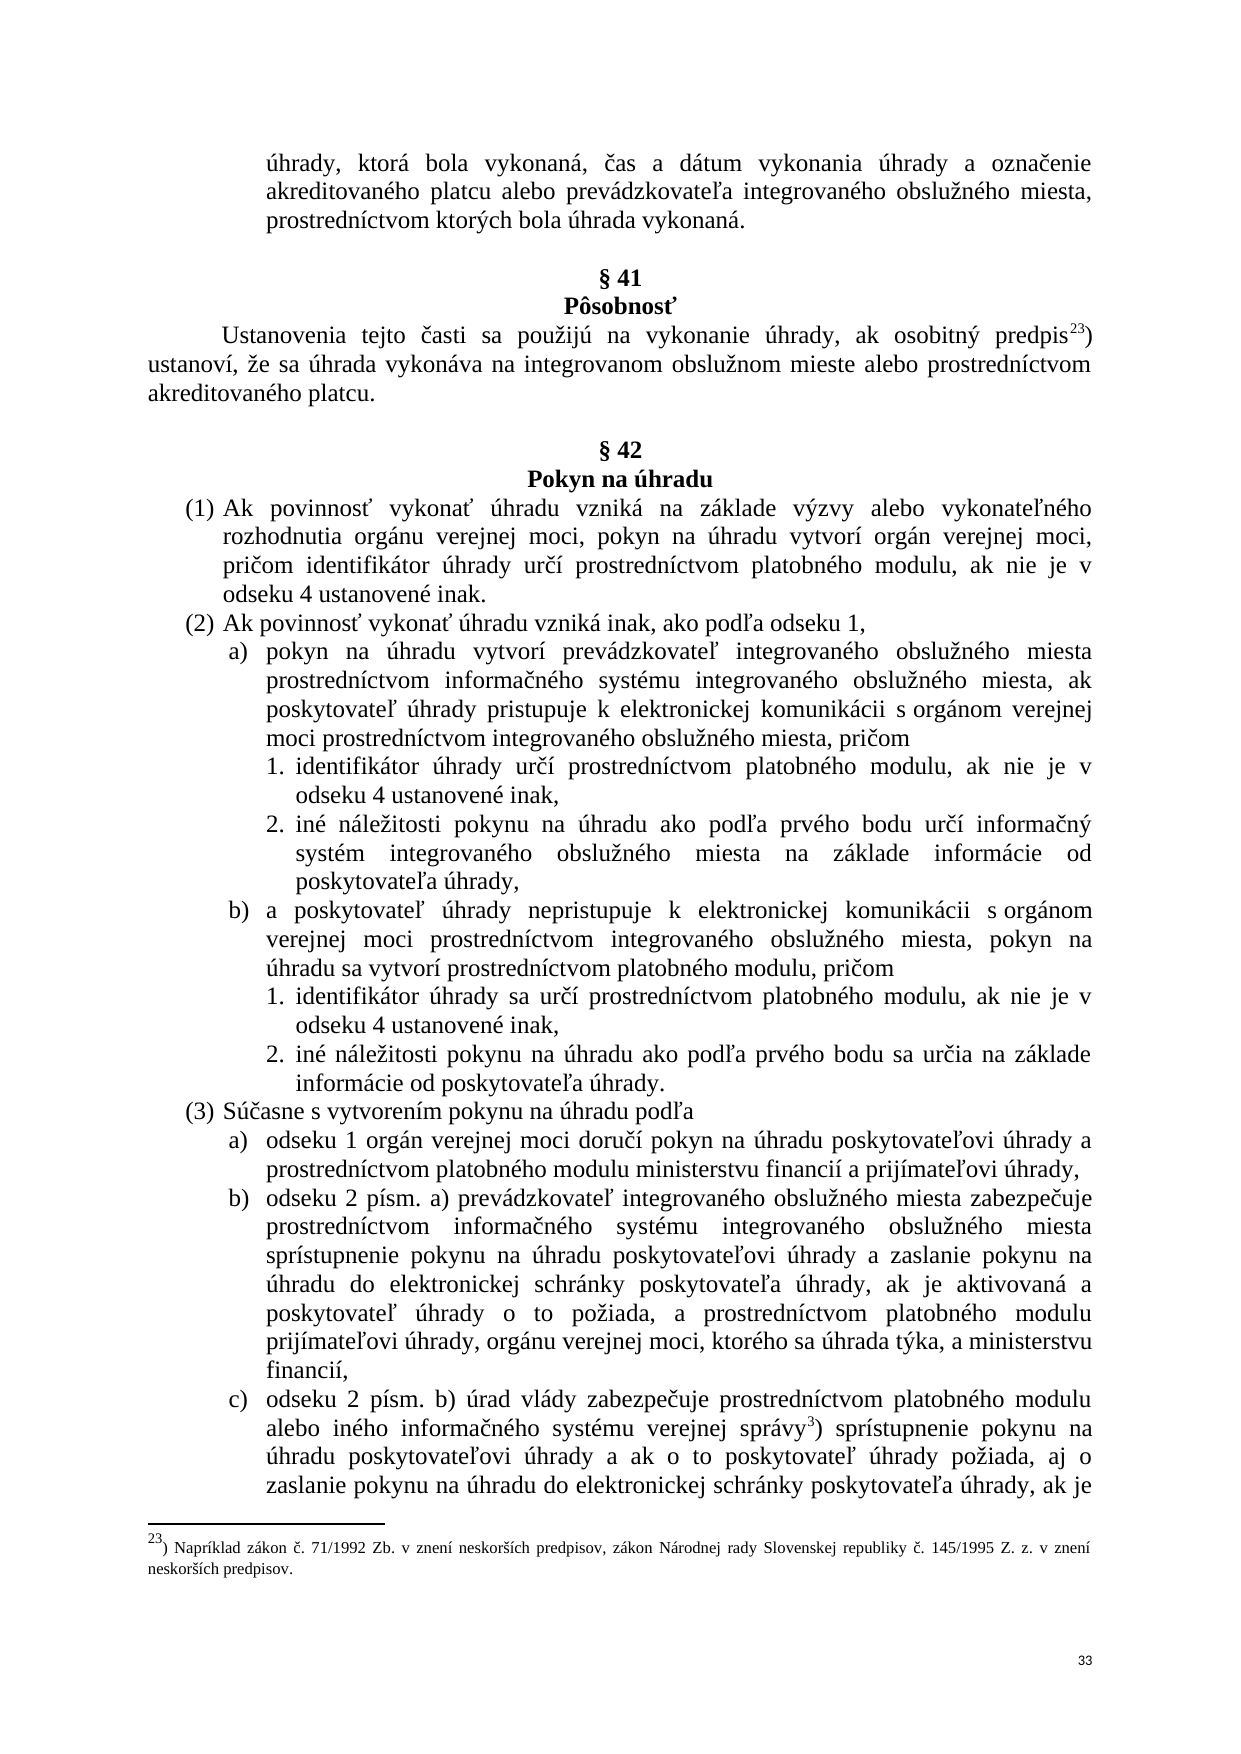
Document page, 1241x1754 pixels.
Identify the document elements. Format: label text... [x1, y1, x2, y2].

list odseku 1 orgán verejnej moci doručí pokyn na úhradu poskytovateľovi úhrady a prostredníctvom platobného modulu ministerstvu financií a prijímateľovi úhrady, [228, 1125, 1093, 1183]
list Súčasne s vytvorením pokynu na úhradu podľa [185, 1096, 1093, 1125]
list Ak povinnosť vykonať úhradu vzniká inak, ako podľa odseku 1, [185, 608, 1093, 636]
text § 41 [148, 263, 1093, 291]
text § 42 [148, 435, 1093, 464]
text Pokyn na úhradu [148, 464, 1093, 493]
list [221, 148, 1093, 234]
text Pôsobnosť [148, 291, 1093, 320]
list iné náležitosti pokynu na úhradu ako podľa prvého bodu určí informačný systém integrovaného obslužného miesta na základe informácie od poskytovateľa úhrady, [266, 809, 1093, 895]
list identifikátor úhrady určí prostredníctvom platobného modulu, ak nie je v odseku 4 ustanovené inak, [266, 751, 1093, 809]
list iné náležitosti pokynu na úhradu ako podľa prvého bodu sa určia na základe informácie od poskytovateľa úhrady. [266, 1039, 1093, 1096]
text Ustanovenia tejto časti sa použijú na vykonanie úhrady, ak osobitný predpis) ustanoví, že sa úhrada vykonáva na integrovanom obslužnom mieste alebo prostredníctvom akreditovaného platcu. [148, 320, 1093, 406]
list Ak povinnosť vykonať úhradu vzniká na základe výzvy alebo vykonateľného rozhodnutia orgánu verejnej moci, pokyn na úhradu vytvorí orgán verejnej moci, pričom identifikátor úhrady určí prostredníctvom platobného modulu, ak nie je v odseku 4 ustanovené inak. [185, 493, 1093, 608]
list identifikátor úhrady sa určí prostredníctvom platobného modulu, ak nie je v odseku 4 ustanovené inak, [266, 981, 1093, 1039]
list odseku 2 písm. a) prevádzkovateľ integrovaného obslužného miesta zabezpečuje prostredníctvom informačného systému integrovaného obslužného miesta sprístupnenie pokynu na úhradu poskytovateľovi úhrady a zaslanie pokynu na úhradu do elektronickej schránky poskytovateľa úhrady, ak je aktivovaná a poskytovateľ úhrady o to požiada, a prostredníctvom platobného modulu prijímateľovi úhrady, orgánu verejnej moci, ktorého sa úhrada týka, a ministerstvu financií, [228, 1183, 1093, 1384]
list pokyn na úhradu vytvorí prevádzkovateľ integrovaného obslužného miesta prostredníctvom informačného systému integrovaného obslužného miesta, ak poskytovateľ úhrady pristupuje k elektronickej komunikácii s orgánom verejnej moci prostredníctvom integrovaného obslužného miesta, pričom [228, 636, 1093, 751]
list a poskytovateľ úhrady nepristupuje k elektronickej komunikácii s orgánom verejnej moci prostredníctvom integrovaného obslužného miesta, pokyn na úhradu sa vytvorí prostredníctvom platobného modulu, pričom [228, 895, 1093, 981]
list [228, 1384, 1093, 1499]
